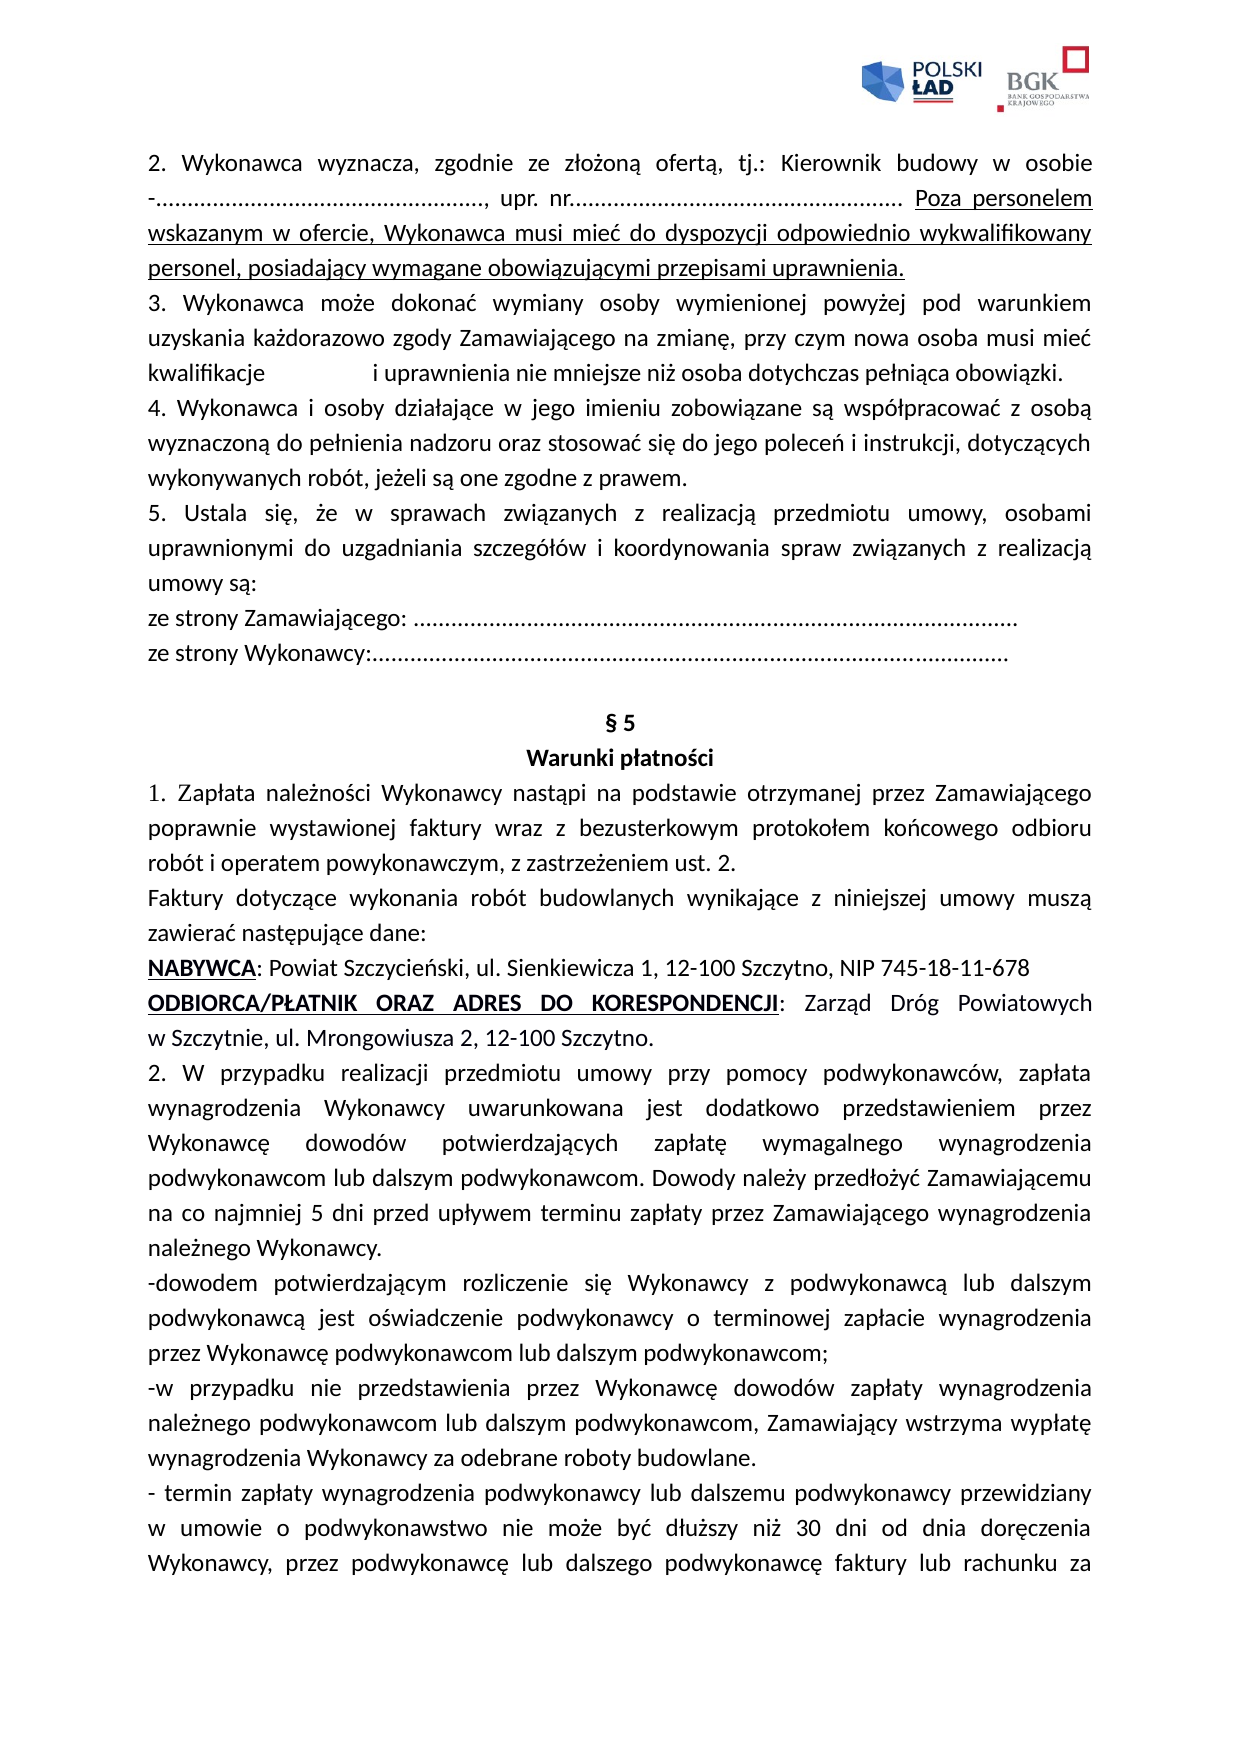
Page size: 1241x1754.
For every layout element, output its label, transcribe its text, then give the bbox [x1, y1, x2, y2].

text Faktury dotyczące wykonania robót budowlanych wynikające z niniejszej umowy muszą zawierać następujące dane: [148, 883, 1093, 948]
text ze strony Wykonawcy:..................................................................................................... [148, 638, 1093, 668]
text 2. Wykonawca wyznacza, zgodnie ze złożoną ofertą, tj.: Kierownik budowy w osobie -...................................................., upr. nr..................................................... Poza personelem wskazanym w ofercie, Wykonawca musi mieć do dyspozycji odpowiednio wykwalifikowany personel, posiadający wymagane obowiązującymi przepisami uprawnienia. [148, 148, 1093, 283]
text -w przypadku nie przedstawienia przez Wykonawcę dowodów zapłaty wynagrodzenia należnego podwykonawcom lub dalszym podwykonawcom, Zamawiający wstrzyma wypłatę wynagrodzenia Wykonawcy za odebrane roboty budowlane. [148, 1373, 1093, 1473]
text -dowodem potwierdzającym rozliczenie się Wykonawcy z podwykonawcą lub dalszym podwykonawcą jest oświadczenie podwykonawcy o terminowej zapłacie wynagrodzenia przez Wykonawcę podwykonawcom lub dalszym podwykonawcom; [148, 1268, 1093, 1368]
text 1. Zapłata należności Wykonawcy nastąpi na podstawie otrzymanej przez Zamawiającego poprawnie wystawionej faktury wraz z bezusterkowym protokołem końcowego odbioru robót i operatem powykonawczym, z zastrzeżeniem ust. 2. [148, 778, 1093, 878]
picture [861, 43, 1089, 117]
text ODBIORCA/PŁATNIK ORAZ ADRES DO KORESPONDENCJI: Zarząd Dróg Powiatowych w Szczytnie, ul. Mrongowiusza 2, 12-100 Szczytno. [148, 988, 1093, 1053]
text 5. Ustala się, że w sprawach związanych z realizacją przedmiotu umowy, osobami uprawnionymi do uzgadniania szczegółów i koordynowania spraw związanych z realizacją umowy są: [148, 498, 1093, 598]
text 2. W przypadku realizacji przedmiotu umowy przy pomocy podwykonawców, zapłata wynagrodzenia Wykonawcy uwarunkowana jest dodatkowo przedstawieniem przez Wykonawcę dowodów potwierdzających zapłatę wymagalnego wynagrodzenia podwykonawcom lub dalszym podwykonawcom. Dowody należy przedłożyć Zamawiającemu na co najmniej 5 dni przed upływem terminu zapłaty przez Zamawiającego wynagrodzenia należnego Wykonawcy. [148, 1058, 1093, 1263]
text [148, 1478, 1093, 1578]
text ze strony Zamawiającego: ................................................................................................ [148, 603, 1093, 633]
text NABYWCA: Powiat Szczycieński, ul. Sienkiewicza 1, 12-100 Szczytno, NIP 745-18-11-678 [148, 953, 1093, 983]
text 4. Wykonawca i osoby działające w jego imieniu zobowiązane są współpracować z osobą wyznaczoną do pełnienia nadzoru oraz stosować się do jego poleceń i instrukcji, dotyczących wykonywanych robót, jeżeli są one zgodne z prawem. [148, 393, 1093, 493]
text Warunki płatności [148, 743, 1093, 773]
text § 5 [148, 708, 1093, 738]
text 3. Wykonawca może dokonać wymiany osoby wymienionej powyżej pod warunkiem uzyskania każdorazowo zgody Zamawiającego na zmianę, przy czym nowa osoba musi mieć kwalifikacje i uprawnienia nie mniejsze niż osoba dotychczas pełniąca obowiązki. [148, 288, 1093, 388]
